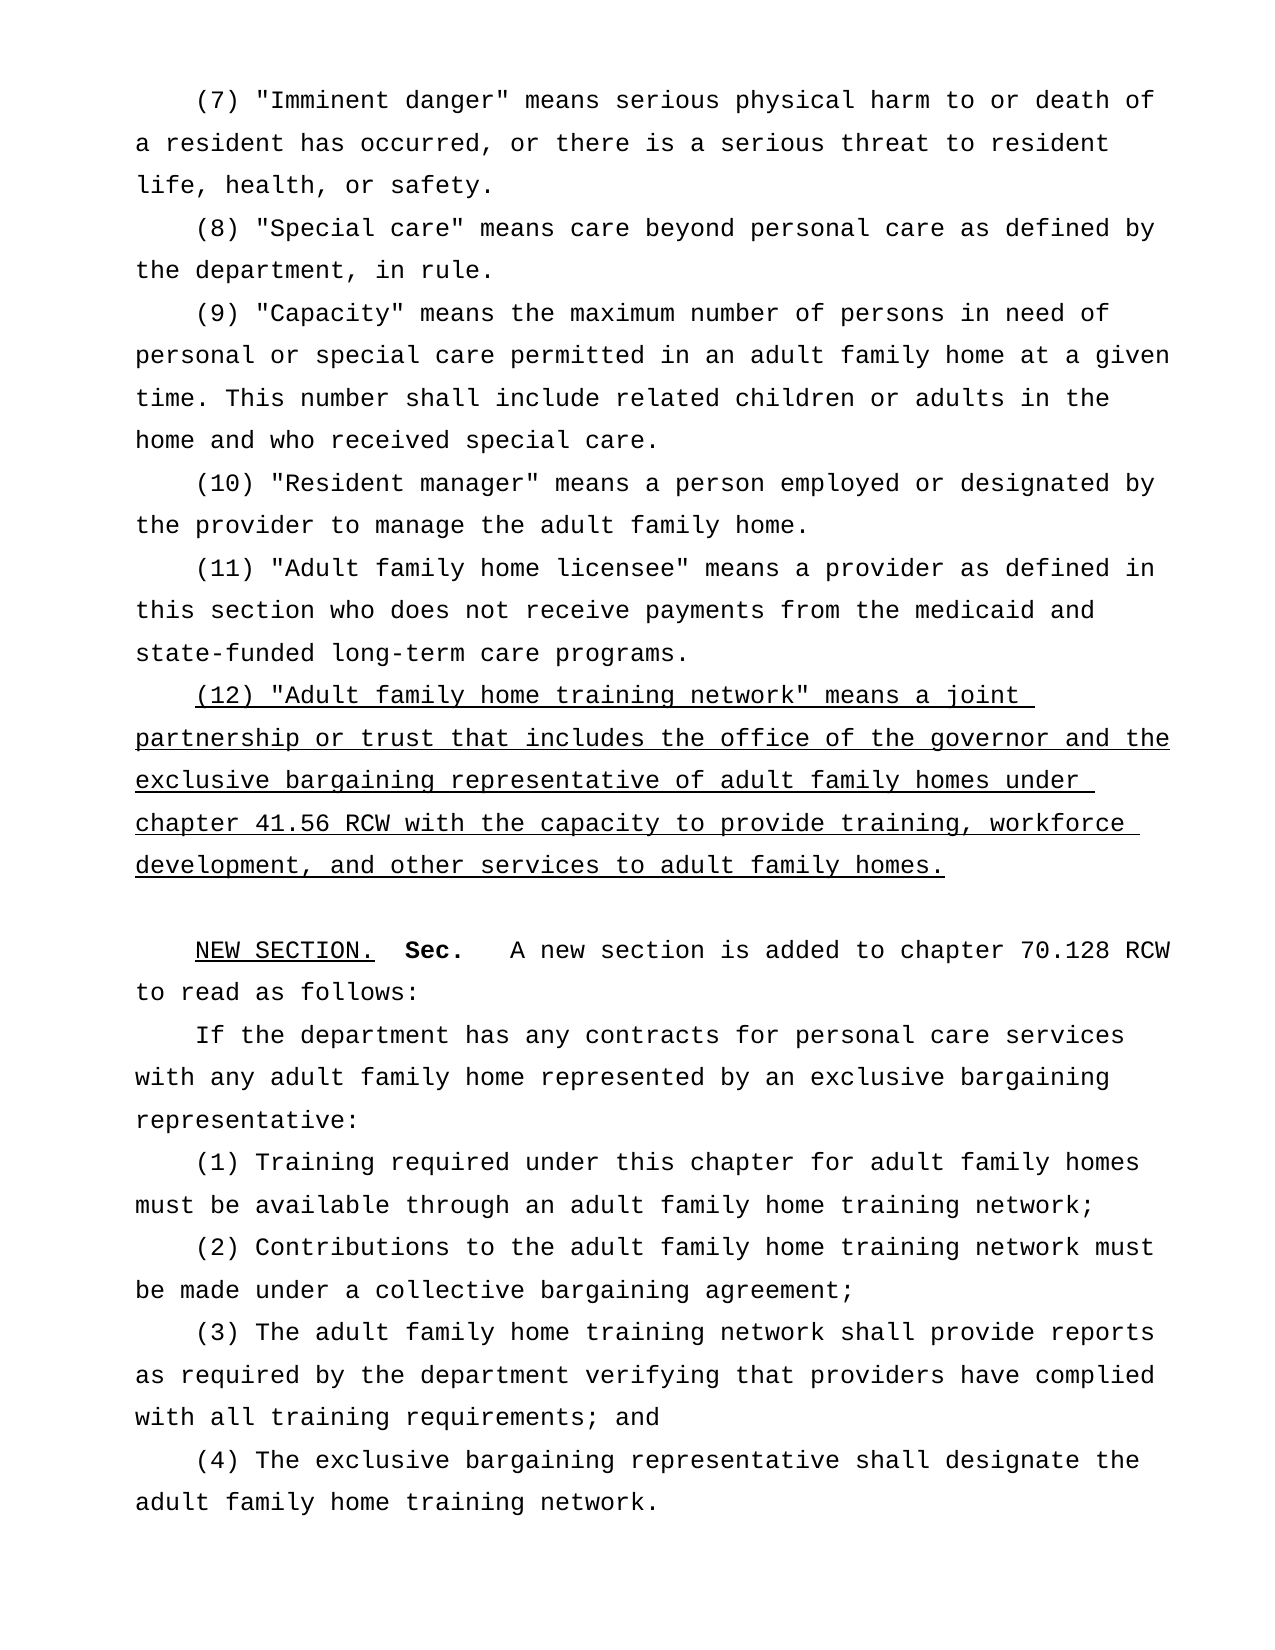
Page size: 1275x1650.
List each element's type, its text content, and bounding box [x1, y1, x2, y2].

text (3) The adult family home training network shall provide reports as required by the department verifying that providers have complied with all training requirements; and [135, 1307, 1170, 1434]
text (9) "Capacity" means the maximum number of persons in need of personal or special care permitted in an adult family home at a given time. This number shall include related children or adults in the home and who received special care. [135, 287, 1170, 457]
text (8) "Special care" means care beyond personal care as defined by the department, in rule. [135, 202, 1170, 287]
text (4) The exclusive bargaining representative shall designate the adult family home training network. [135, 1434, 1170, 1519]
text If the department has any contracts for personal care services with any adult family home represented by an exclusive bargaining representative: [135, 1009, 1170, 1137]
text NEW SECTION. Sec. A new section is added to chapter 70.128 RCW to read as follows: [135, 924, 1170, 1009]
text (10) "Resident manager" means a person employed or designated by the provider to manage the adult family home. [135, 457, 1170, 542]
text (1) Training required under this chapter for adult family homes must be available through an adult family home training network; [135, 1137, 1170, 1222]
text (11) "Adult family home licensee" means a provider as defined in this section who does not receive payments from the medicaid and state-funded long-term care programs. [135, 542, 1170, 670]
text (2) Contributions to the adult family home training network must be made under a collective bargaining agreement; [135, 1222, 1170, 1307]
text (12) "Adult family home training network" means a joint partnership or trust that includes the office of the governor and the exclusive bargaining representative of adult family homes under chapter 41.56 RCW with the capacity to provide training, workforce development, and other services to adult family homes. [135, 670, 1170, 749]
text (7) "Imminent danger" means serious physical harm to or death of a resident has occurred, or there is a serious threat to resident life, health, or safety. [135, 75, 1170, 202]
text (12) "Adult family home training network" means a joint partnership or trust that includes the office of the governor and the exclusive bargaining representative of adult family homes under chapter 41.56 RCW with the capacity to provide training, workforce development, and other services to adult family homes. [135, 750, 1170, 882]
